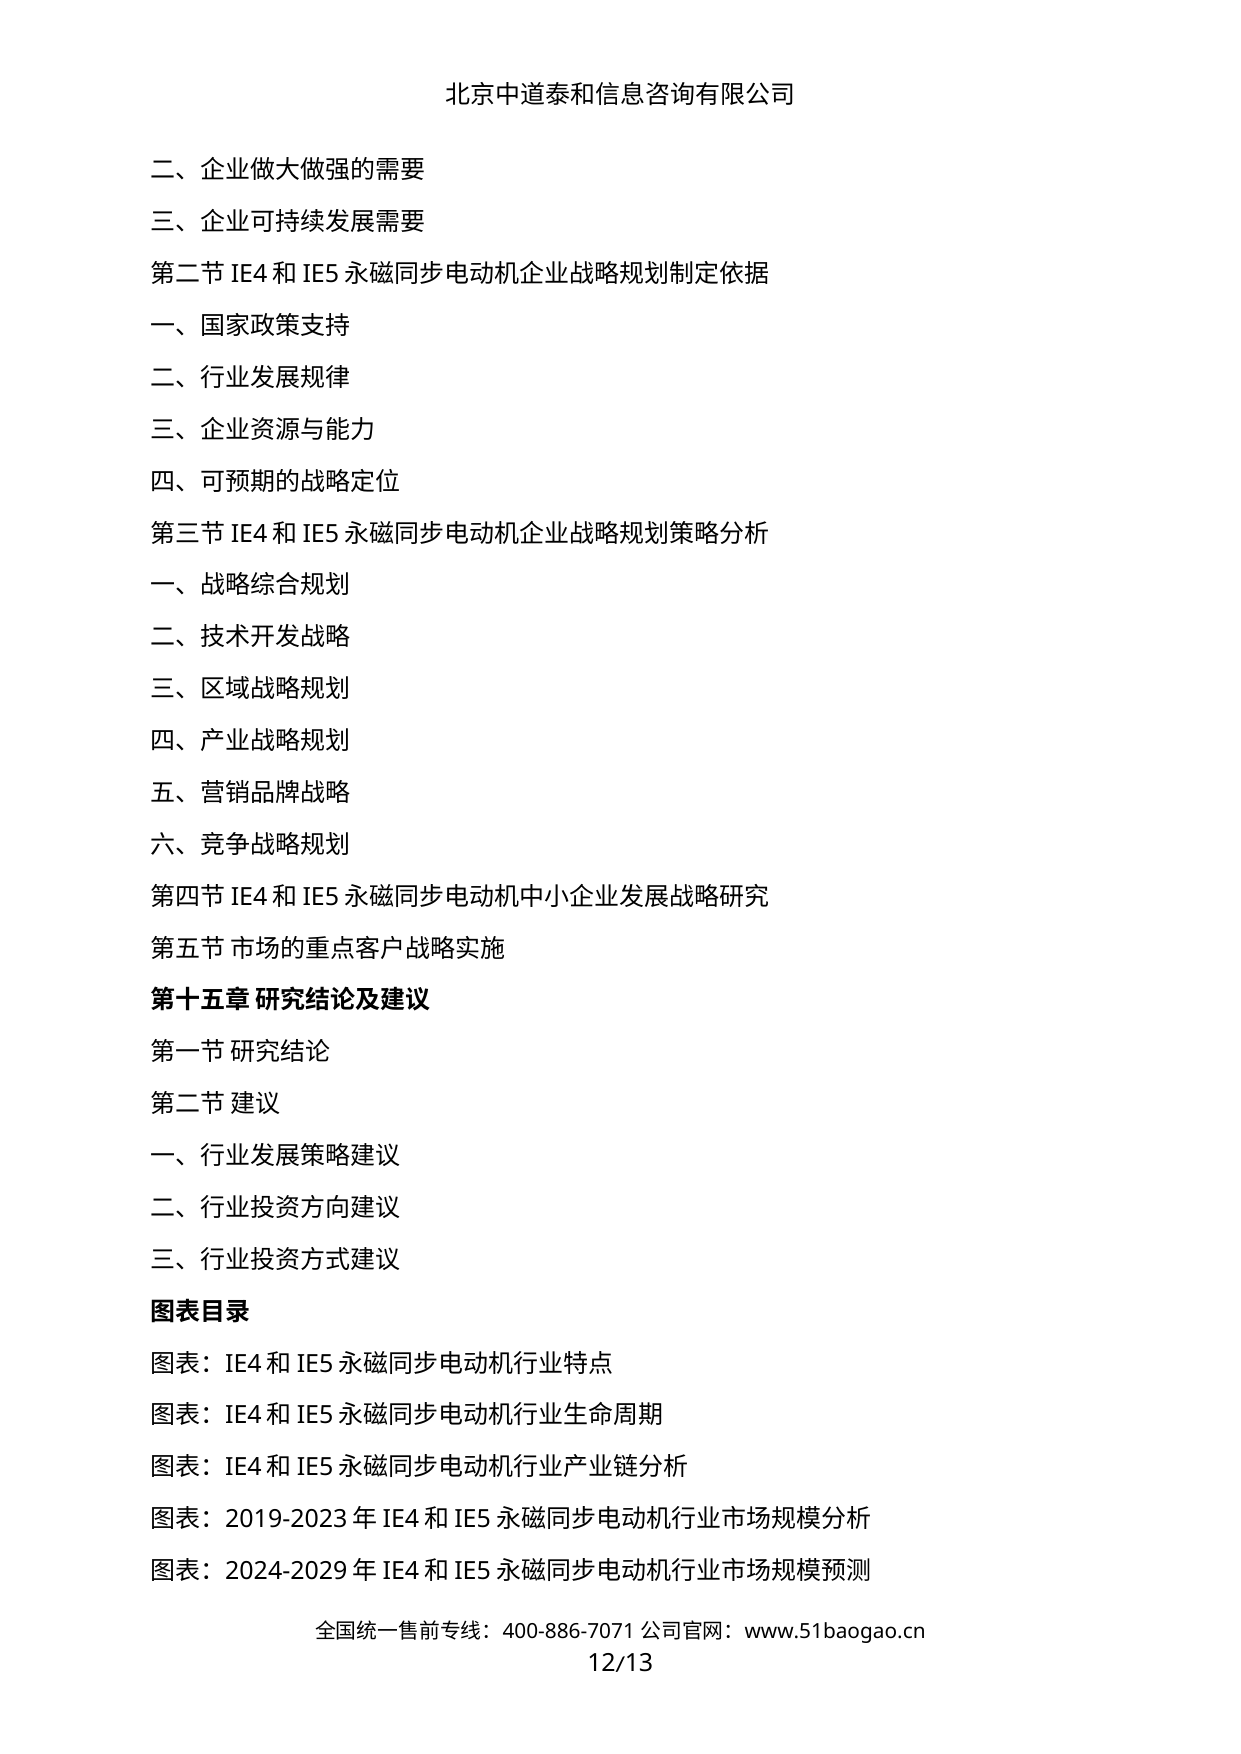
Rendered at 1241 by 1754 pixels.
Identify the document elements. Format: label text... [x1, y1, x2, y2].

text 三、企业资源与能力 [150, 409, 1090, 446]
text 图表：2024-2029年IE4和IE5永磁同步电动机行业市场规模预测 [150, 1551, 1090, 1587]
text 第二节 IE4和IE5永磁同步电动机企业战略规划制定依据 [150, 254, 1090, 290]
text 图表：IE4和IE5永磁同步电动机行业生命周期 [150, 1395, 1090, 1431]
text 三、行业投资方式建议 [150, 1239, 1090, 1276]
text 二、行业发展规律 [150, 357, 1090, 394]
text 四、可预期的战略定位 [150, 461, 1090, 497]
text 第五节 市场的重点客户战略实施 [150, 928, 1090, 964]
text 三、区域战略规划 [150, 669, 1090, 705]
text 一、国家政策支持 [150, 306, 1090, 342]
text 图表目录 [150, 1291, 1090, 1327]
text 一、战略综合规划 [150, 565, 1090, 601]
text 图表：2019-2023年IE4和IE5永磁同步电动机行业市场规模分析 [150, 1499, 1090, 1535]
text 三、企业可持续发展需要 [150, 202, 1090, 238]
text 六、竞争战略规划 [150, 824, 1090, 861]
text 五、营销品牌战略 [150, 772, 1090, 809]
text 一、行业发展策略建议 [150, 1136, 1090, 1172]
text 图表：IE4和IE5永磁同步电动机行业产业链分析 [150, 1447, 1090, 1483]
text 二、行业投资方向建议 [150, 1187, 1090, 1224]
text 图表：IE4和IE5永磁同步电动机行业特点 [150, 1343, 1090, 1379]
text 第四节 IE4和IE5永磁同步电动机中小企业发展战略研究 [150, 876, 1090, 912]
text 四、产业战略规划 [150, 721, 1090, 757]
text 二、技术开发战略 [150, 617, 1090, 653]
text 第二节 建议 [150, 1084, 1090, 1120]
text 二、企业做大做强的需要 [150, 150, 1090, 186]
text 第十五章 研究结论及建议 [150, 980, 1090, 1016]
text 第三节 IE4和IE5永磁同步电动机企业战略规划策略分析 [150, 513, 1090, 549]
text 第一节 研究结论 [150, 1032, 1090, 1068]
